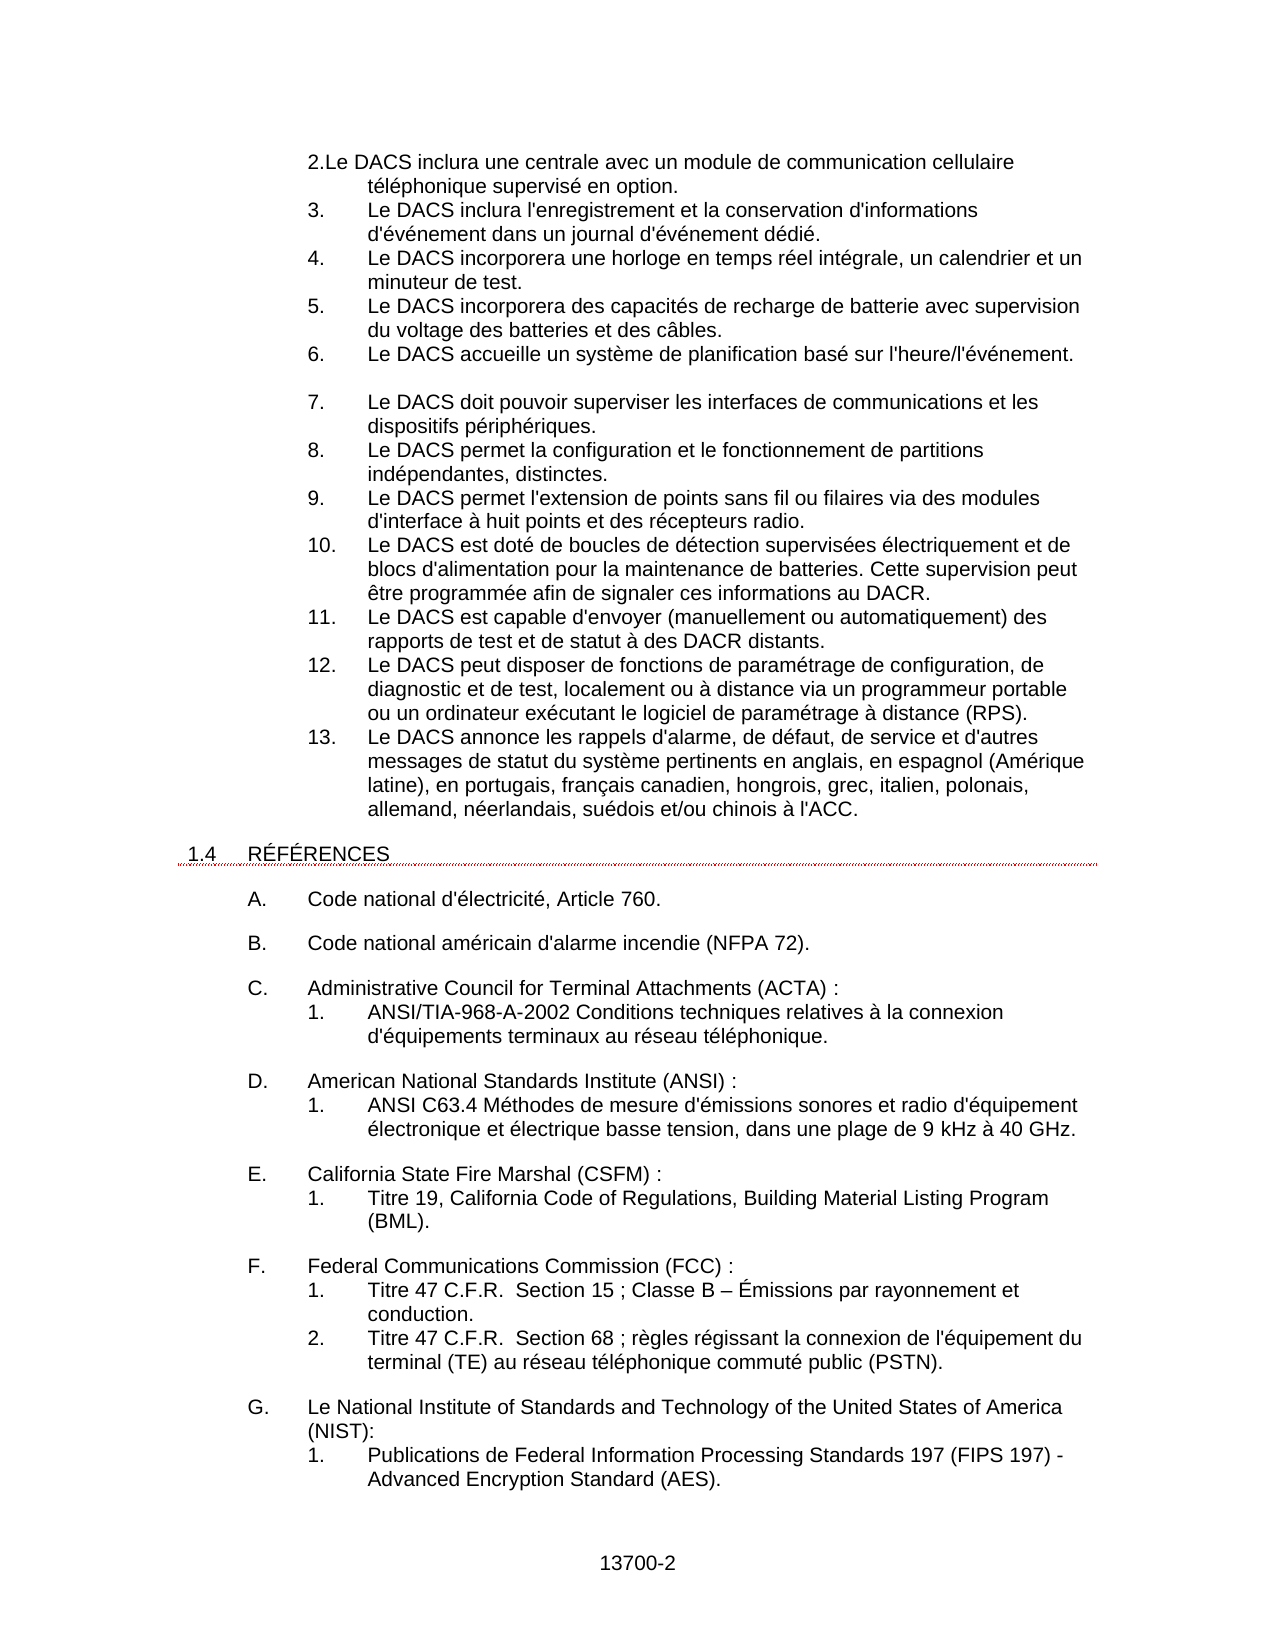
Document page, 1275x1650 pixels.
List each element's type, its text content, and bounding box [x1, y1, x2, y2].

list Titre 47 C.F.R. Section 15 ; Classe B – Émissions par rayonnement et conduction. [307, 1278, 1087, 1326]
list Code national américain d'alarme incendie (NFPA 72). [247, 931, 1087, 955]
list Le DACS annonce les rappels d'alarme, de défaut, de service et d'autres messages de statut du système pertinents en anglais, en espagnol (Amérique latine), en portugais, français canadien, hongrois, grec, italien, polonais, allemand, néerlandais, suédois et/ou chinois à l'ACC. [307, 725, 1087, 821]
list Titre 47 C.F.R. Section 68 ; règles régissant la connexion de l'équipement du terminal (TE) au réseau téléphonique commuté public (PSTN). [307, 1326, 1087, 1374]
list Administrative Council for Terminal Attachments (ACTA) : [247, 976, 1087, 1000]
list Le DACS permet la configuration et le fonctionnement de partitions indépendantes, distinctes. [307, 437, 1087, 485]
list Le DACS est capable d'envoyer (manuellement ou automatiquement) des rapports de test et de statut à des DACR distants. [307, 605, 1087, 653]
list Federal Communications Commission (FCC) : [247, 1254, 1087, 1278]
list Code national d'électricité, Article 760. [247, 886, 1087, 910]
list Le DACS inclura une centrale avec un module de communication cellulaire téléphonique supervisé en option. [307, 150, 1087, 198]
list Le DACS incorporera une horloge en temps réel intégrale, un calendrier et un minuteur de test. [307, 246, 1087, 294]
list Publications de Federal Information Processing Standards 197 (FIPS 197) - Advanced Encryption Standard (AES). [307, 1443, 1087, 1491]
list Le DACS peut disposer de fonctions de paramétrage de configuration, de diagnostic et de test, localement ou à distance via un programmeur portable ou un ordinateur exécutant le logiciel de paramétrage à distance (RPS). [307, 653, 1087, 725]
list Titre 19, Code of Regulations, Building Material Listing Program (BML). [307, 1185, 1087, 1233]
list Le DACS permet l'extension de points sans fil ou filaires via des modules d'interface à huit points et des récepteurs radio. [307, 485, 1087, 533]
list American National Standards Institute (ANSI) : [247, 1069, 1087, 1093]
list ANSI C63.4 Méthodes de mesure d'émissions sonores et radio d'équipement électronique et électrique basse tension, dans une plage de 9 kHz à 40 GHz. [307, 1093, 1087, 1141]
list ANSI/TIA-968-A-2002 Conditions techniques relatives à la connexion d'équipements terminaux au réseau téléphonique. [307, 1000, 1087, 1048]
list Le DACS accueille un système de planification basé sur l'heure/l'événement. [307, 342, 1087, 389]
list Fire Marshal (CSFM) : [247, 1161, 1087, 1185]
list Le National of and Technology of the (NIST): [247, 1395, 1087, 1443]
list Le DACS inclura l'enregistrement et la conservation d'informations d'événement dans un journal d'événement dédié. [307, 198, 1087, 246]
list Le DACS doit pouvoir superviser les interfaces de communications et les dispositifs périphériques. [307, 389, 1087, 437]
list RÉFÉRENCES [187, 842, 1087, 866]
list Le DACS incorporera des capacités de recharge de batterie avec supervision du voltage des batteries et des câbles. [307, 294, 1087, 342]
list Le DACS est doté de boucles de détection supervisées électriquement et de blocs d'alimentation pour la maintenance de batteries. Cette supervision peut être programmée afin de signaler ces informations au DACR. [307, 533, 1087, 605]
